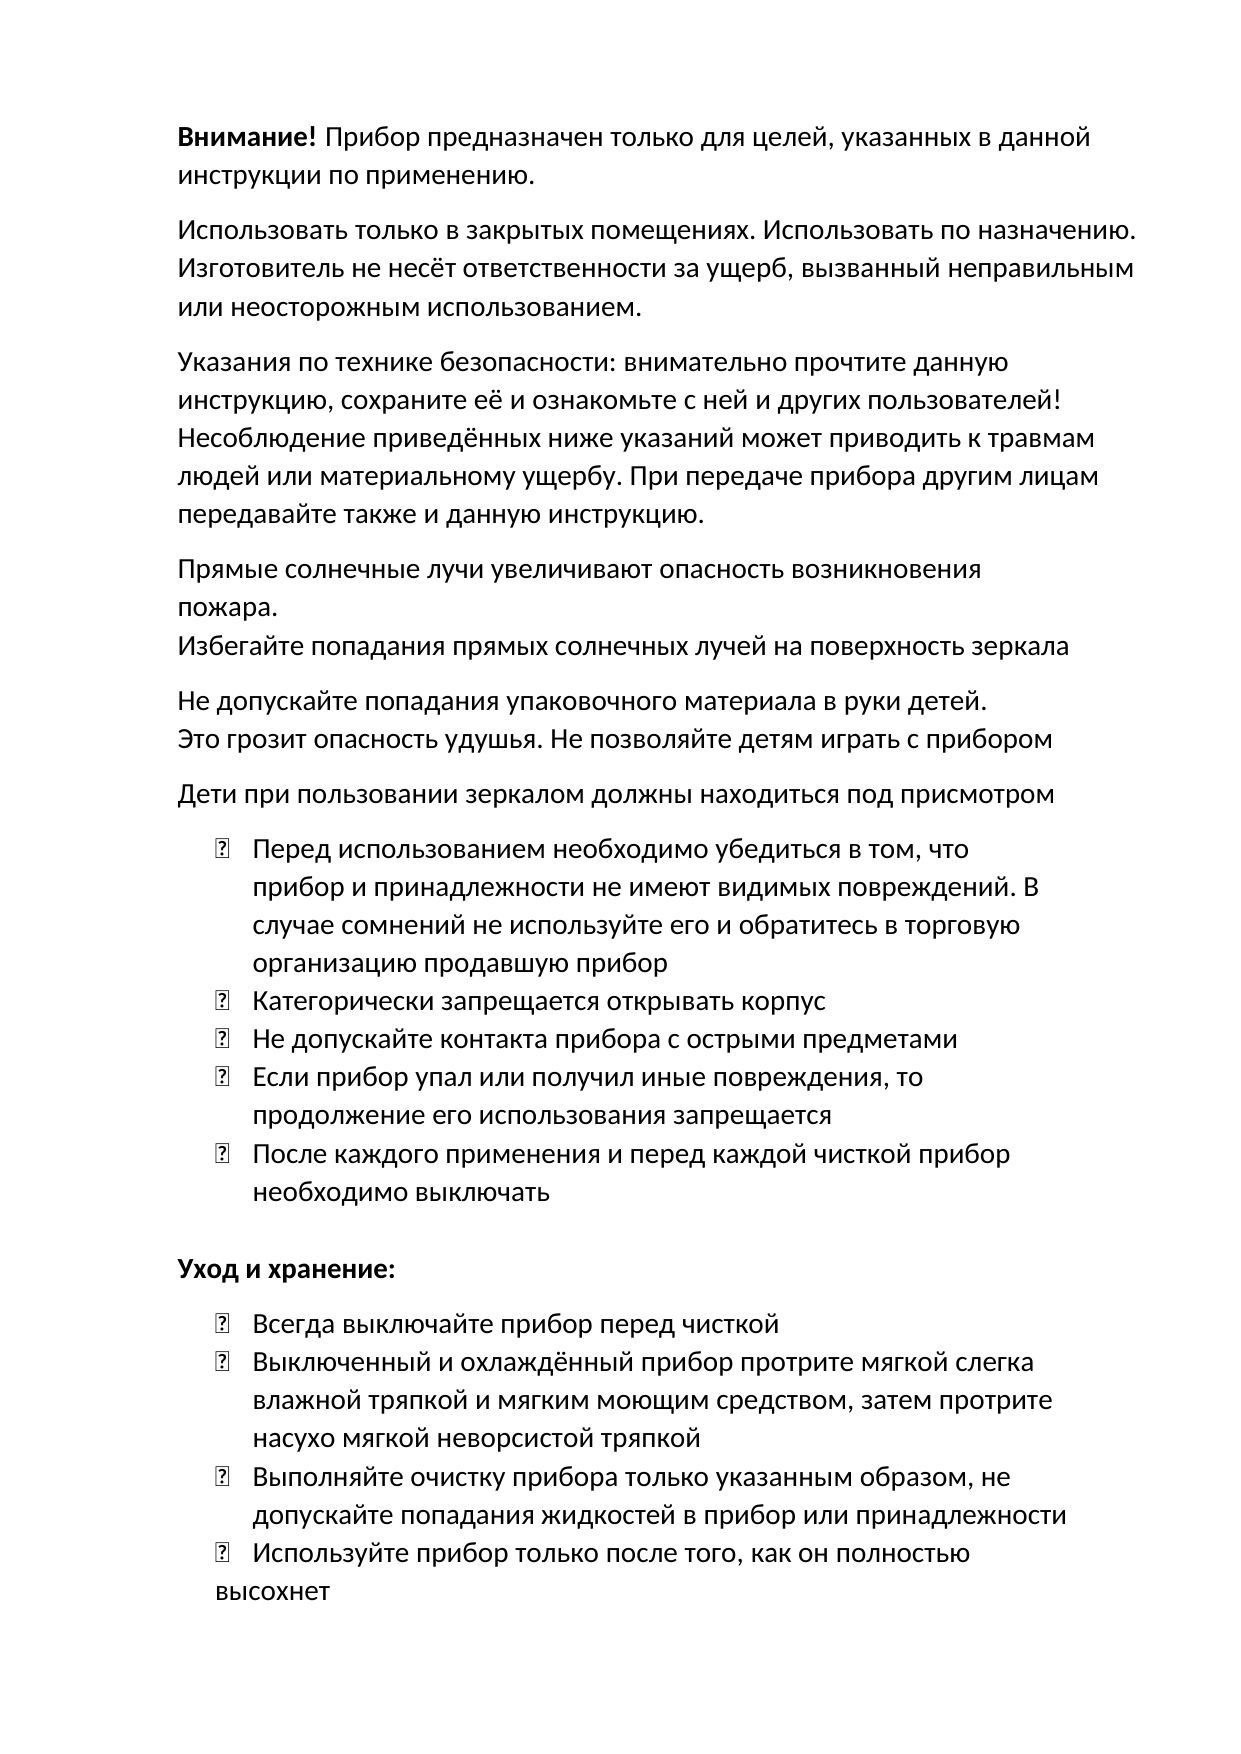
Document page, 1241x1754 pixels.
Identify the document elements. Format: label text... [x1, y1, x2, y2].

text Прямые солнечные лучи увеличивают опасность возникновения пожара. [177, 550, 1080, 624]
text Избегайте попадания прямых солнечных лучей на поверхность зеркала [177, 627, 1080, 662]
text Использовать только в закрытых помещениях. Использовать по назначению. Изготовитель не несёт ответственности за ущерб, вызванный неправильным или неосторожным использованием. [177, 211, 1155, 324]
text  Всегда выключайте прибор перед чисткой [215, 1305, 1154, 1341]
text Несоблюдение приведённых ниже указаний может приводить к травмам людей или материальному ущербу. При передаче прибора другим лицам передавайте также и данную инструкцию. [177, 419, 1150, 531]
text Дети при пользовании зеркалом должны находиться под присмотром [177, 775, 1154, 811]
text Внимание! Прибор предназначен только для целей, указанных в данной инструкции по применению. [177, 118, 1128, 192]
text  Выполняйте очистку прибора только указанным образом, не допускайте попадания жидкостей в прибор или принадлежности [215, 1458, 1157, 1531]
text Не допускайте попадания упаковочного материала в руки детей. [177, 682, 1067, 717]
text  Используйте прибор только после того, как он полностью высохнет [215, 1534, 978, 1608]
text  Перед использованием необходимо убедиться в том, что прибор и принадлежности не имеют видимых повреждений. В случае сомнений не используйте его и обратитесь в торговую организацию продавшую прибор [215, 830, 1059, 979]
text  Если прибор упал или получил иные повреждения, то продолжение его использования запрещается [215, 1058, 1028, 1132]
text  Выключенный и охлаждённый прибор протрите мягкой слегка влажной тряпкой и мягким моющим средством, затем протрите насухо мягкой неворсистой тряпкой [215, 1343, 1139, 1455]
text  Категорически запрещается открывать корпус [215, 982, 1154, 1018]
text  Не допускайте контакта прибора с острыми предметами [215, 1020, 1154, 1056]
text Указания по технике безопасности: внимательно прочтите данную инструкцию, сохраните её и ознакомьте с ней и других пользователей! [177, 343, 1150, 417]
text  После каждого применения и перед каждой чисткой прибор необходимо выключать [215, 1135, 1048, 1208]
text Это грозит опасность удушья. Не позволяйте детям играть с прибором [177, 720, 1067, 756]
text Уход и хранение: [177, 1250, 1154, 1285]
